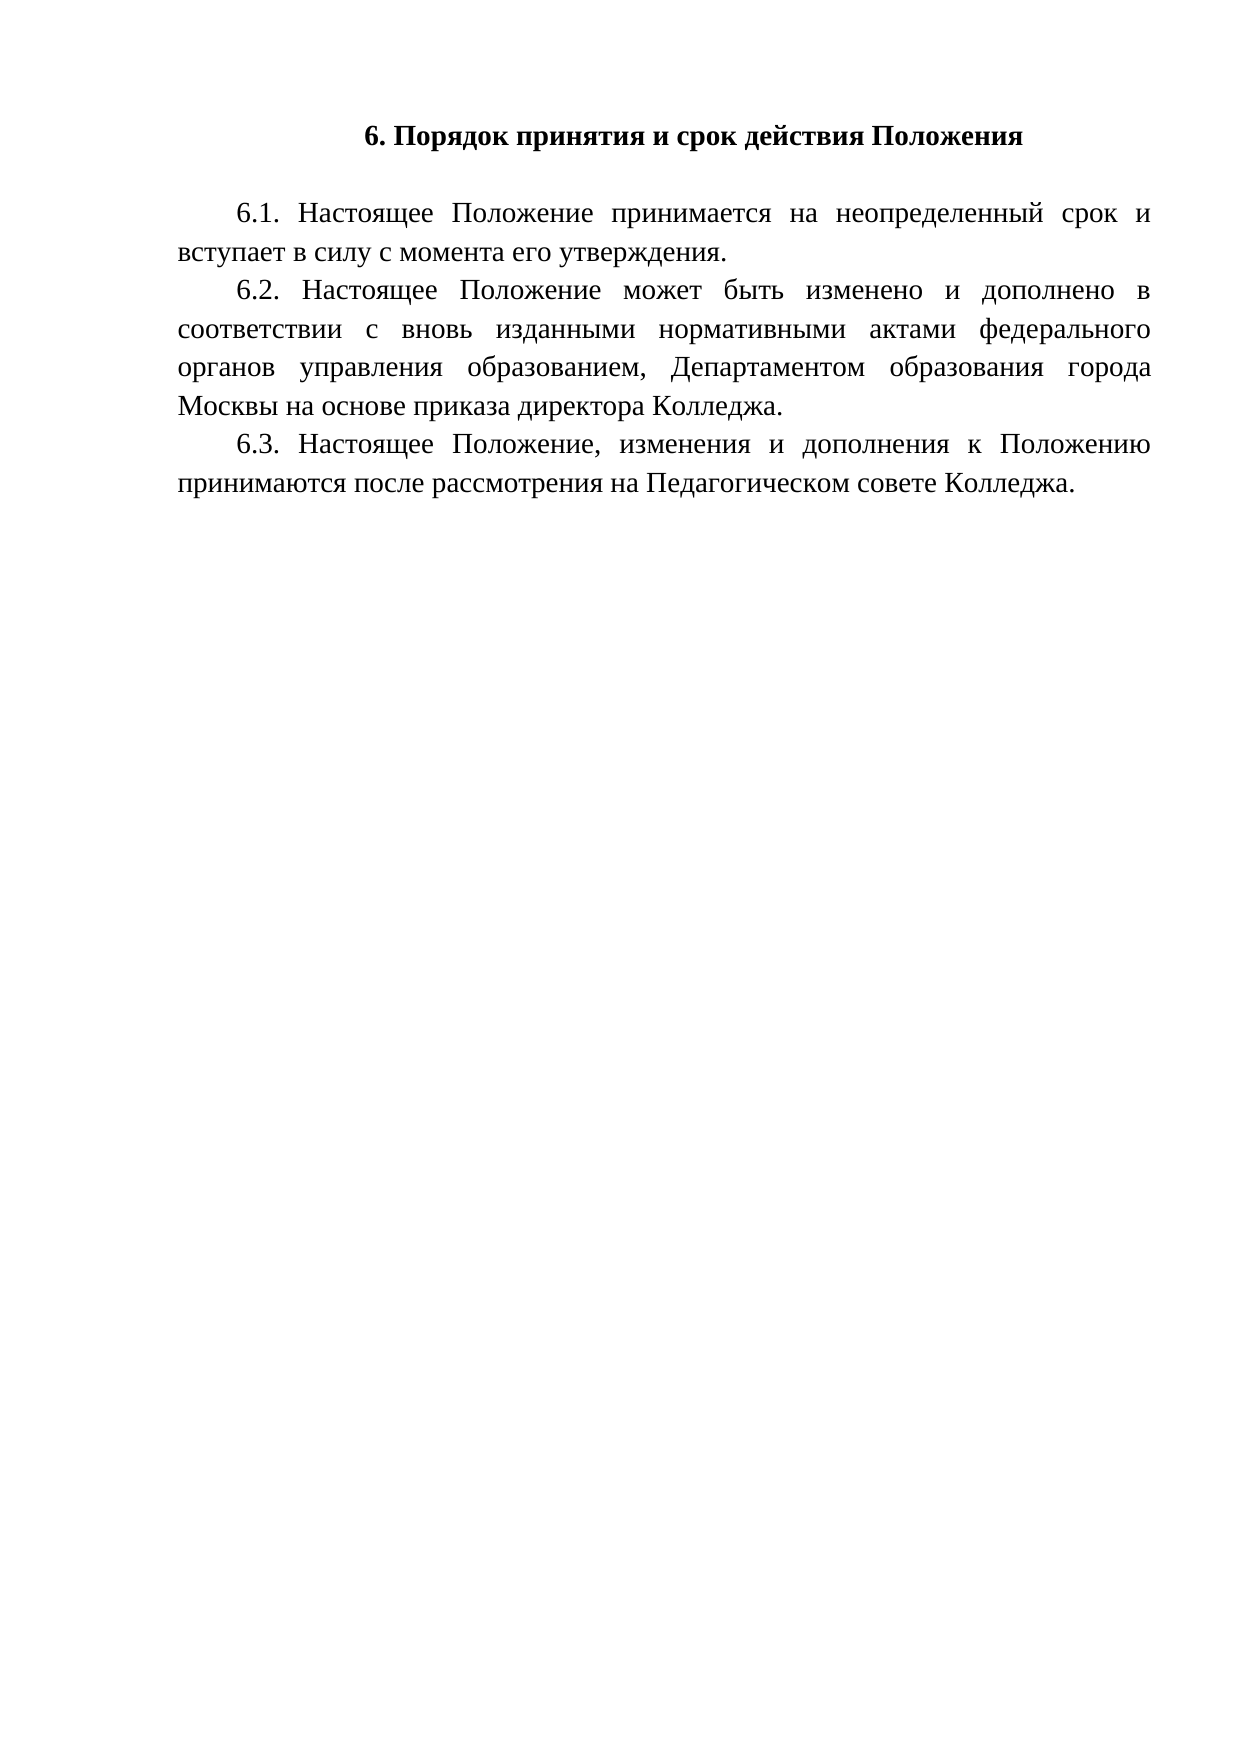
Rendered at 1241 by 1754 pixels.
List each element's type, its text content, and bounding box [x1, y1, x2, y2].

text 6. Порядок принятия и срок действия Положения [177, 118, 1152, 152]
text 6.3. Настоящее Положение, изменения и дополнения к Положению принимаются после рассмотрения на Педагогическом совете Колледжа. [177, 426, 1152, 498]
text 6.1. Настоящее Положение принимается на неопределенный срок и вступает в силу с момента его утверждения. [177, 195, 1152, 267]
text 6.2. Настоящее Положение может быть изменено и дополнено в соответствии с вновь изданными нормативными актами федерального органов управления образованием, Департаментом образования города Москвы на основе приказа директора Колледжа. [177, 272, 1152, 421]
